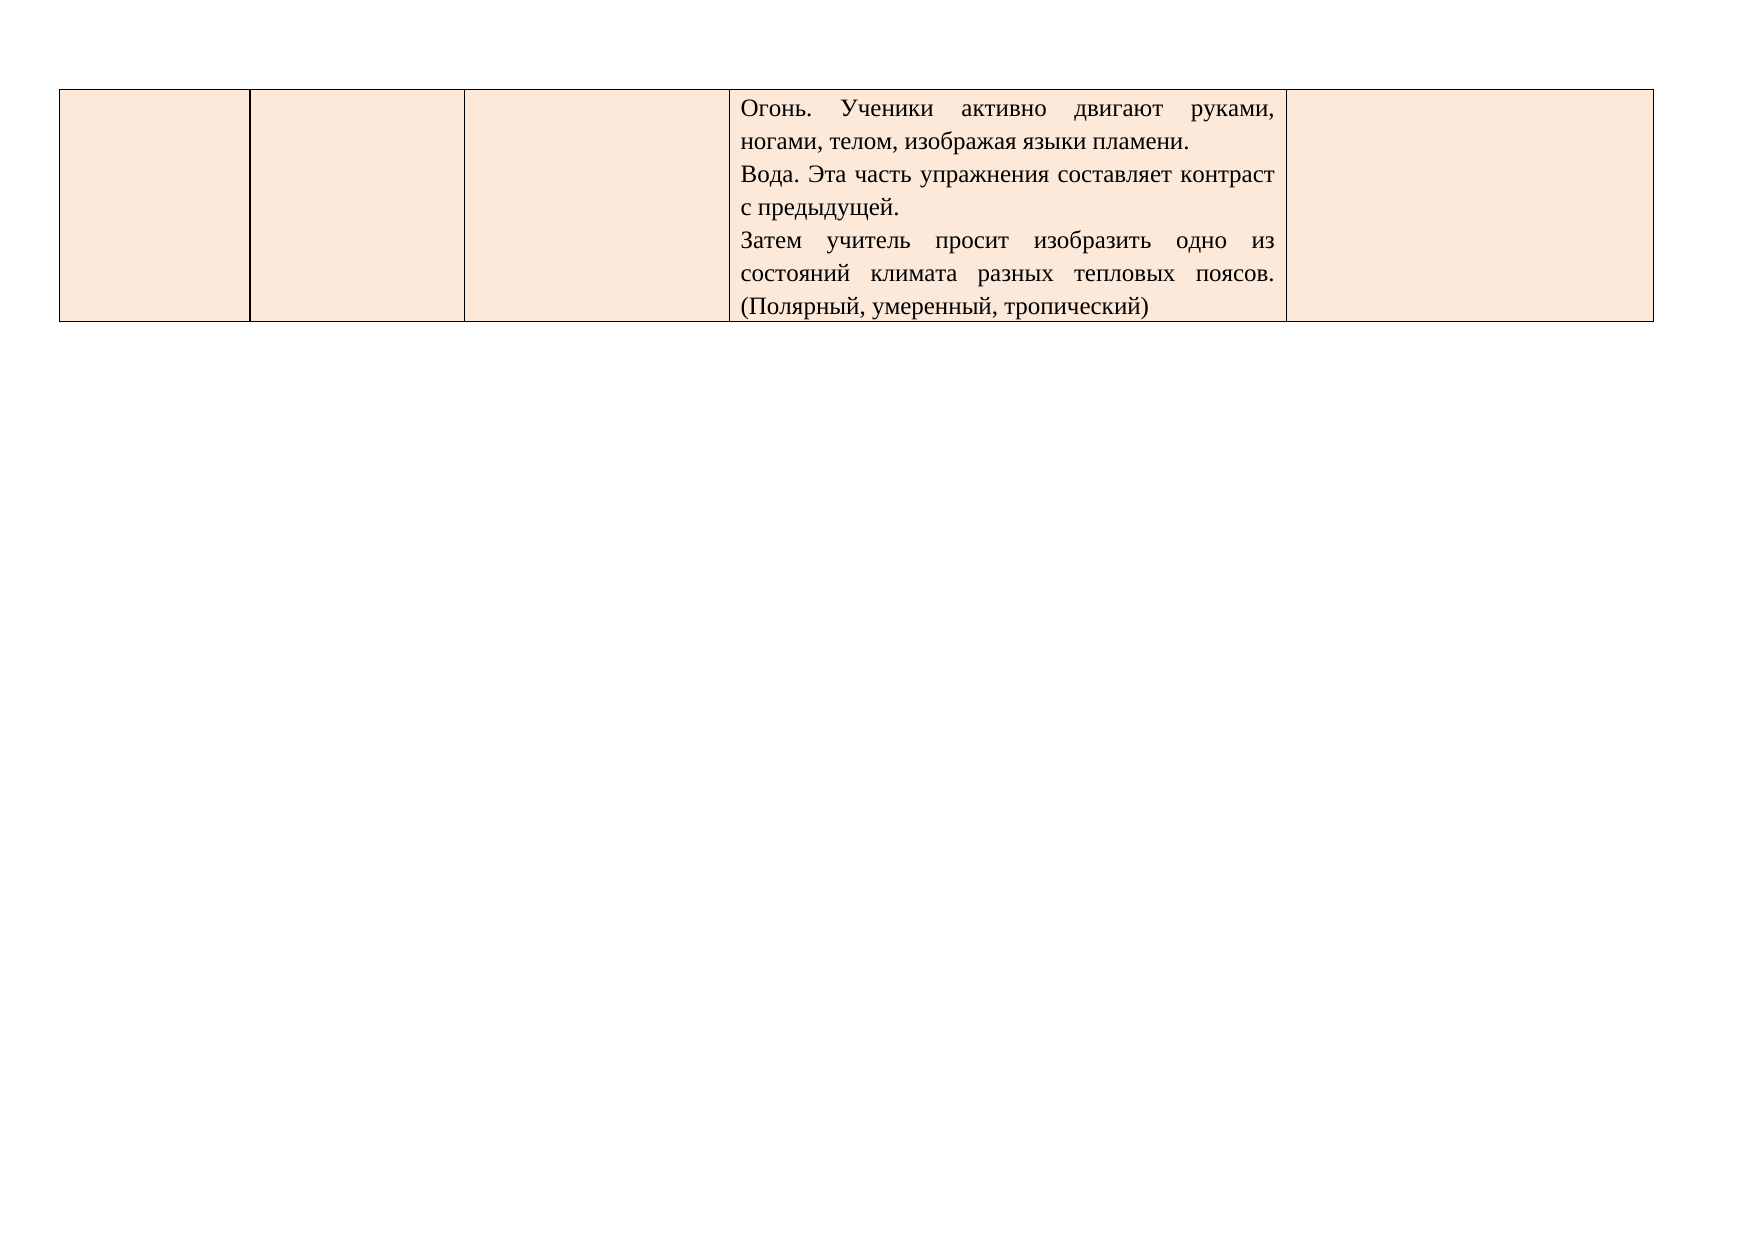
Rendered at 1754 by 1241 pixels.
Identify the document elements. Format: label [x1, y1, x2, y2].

table_cell [1287, 90, 1653, 321]
table_cell [730, 90, 1286, 321]
table_cell [465, 90, 729, 321]
